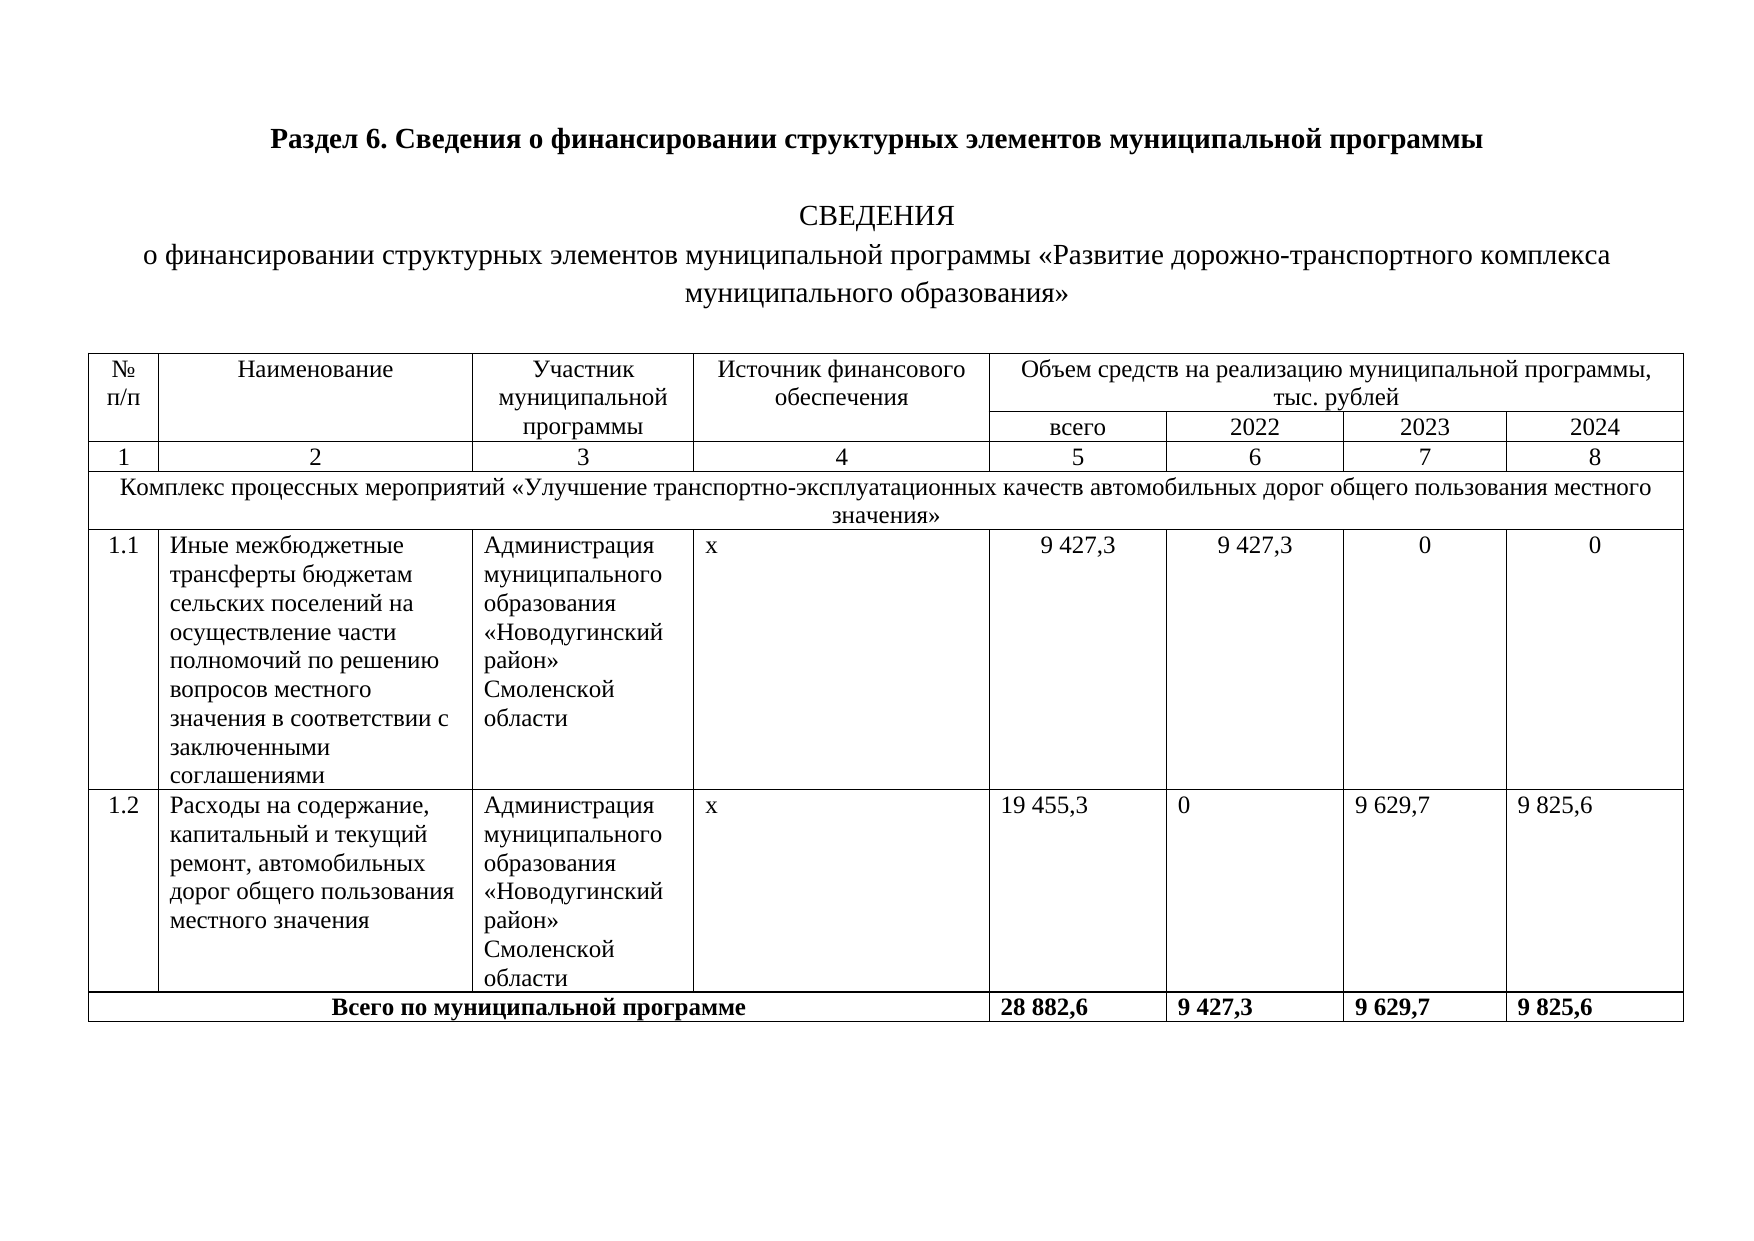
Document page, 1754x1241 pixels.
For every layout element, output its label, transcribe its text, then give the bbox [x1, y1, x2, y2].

table_cell 2022 [1167, 412, 1343, 441]
table_header Наименование [159, 354, 472, 441]
table_cell 2023 [1344, 412, 1506, 441]
table_cell 3 [473, 442, 693, 471]
table_cell х [694, 530, 989, 789]
table_cell 4 [694, 442, 989, 471]
table_header Раздел 6. Сведения о финансировании структурных элементов муниципальной программы СВЕДЕНИЯ о финансировании структурных элементов муниципальной программы «Развитие дорожно-транспортного комплекса муниципального образования» [96, 121, 1658, 353]
table_cell 1 [89, 442, 158, 471]
table_cell 9 427,3 [1167, 993, 1343, 1021]
table_cell 6 [1167, 442, 1343, 471]
table_cell 9 629,7 [1344, 790, 1506, 991]
table_header Объем средств на реализацию муниципальной программы, тыс. рублей [990, 354, 1683, 411]
table_cell Расходы на содержание, капитальный и текущий ремонт, автомобильных дорог общего пользования местного значения [159, 790, 472, 991]
table_cell всего [990, 412, 1166, 441]
table_header № п/п [89, 354, 158, 441]
table_cell 19 455,3 [990, 790, 1166, 991]
table_cell 8 [1507, 442, 1683, 471]
table_cell Администрация муниципального образования «Новодугинский район» Смоленской области [473, 790, 693, 991]
table_cell Комплекс процессных мероприятий «Улучшение транспортно-эксплуатационных качеств автомобильных дорог общего пользования местного значения» [89, 472, 1683, 529]
table_cell Администрация муниципального образования «Новодугинский район» Смоленской области [473, 530, 693, 789]
table_cell 9 825,6 [1507, 993, 1683, 1021]
table_cell 0 [1507, 530, 1683, 789]
table_cell 2 [159, 442, 472, 471]
table_cell 2024 [1507, 412, 1683, 441]
table_cell х [694, 790, 989, 991]
table_cell 1.1 [89, 530, 158, 789]
table_cell 9 427,3 [990, 530, 1166, 789]
table_header Источник финансового обеспечения [694, 354, 989, 441]
table_cell 5 [990, 442, 1166, 471]
table_cell Иные межбюджетные трансферты бюджетам сельских поселений на осуществление части полномочий по решению вопросов местного значения в соответствии с заключенными соглашениями [159, 530, 472, 789]
table_cell 7 [1344, 442, 1506, 471]
table_cell 9 825,6 [1507, 790, 1683, 991]
table_cell 0 [1344, 530, 1506, 789]
table_header Участник муниципальной программы [473, 354, 693, 441]
table_cell 28 882,6 [990, 993, 1166, 1021]
table_cell 1.2 [89, 790, 158, 991]
table_cell 9 427,3 [1167, 530, 1343, 789]
table_cell Всего по муниципальной программе [89, 993, 989, 1021]
table_cell 9 629,7 [1344, 993, 1506, 1021]
table_cell 0 [1167, 790, 1343, 991]
